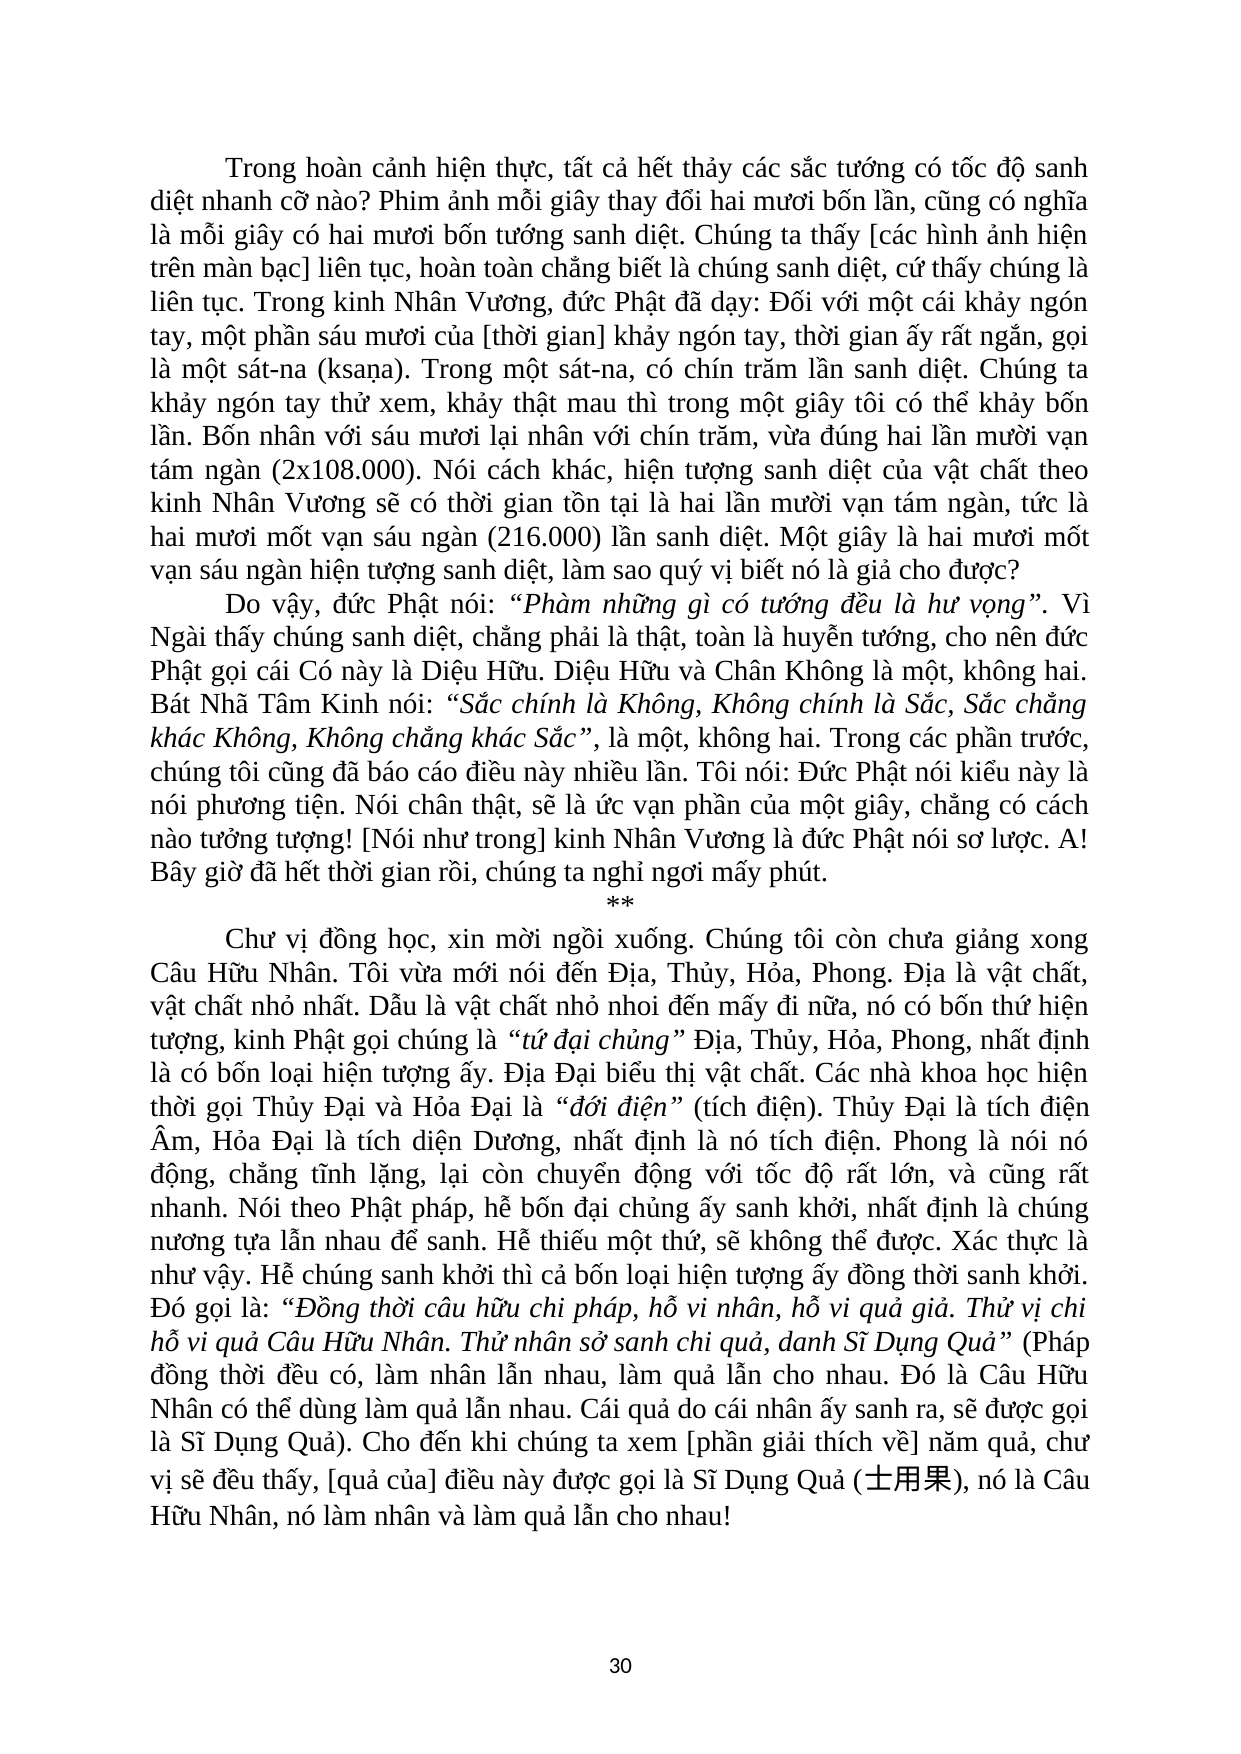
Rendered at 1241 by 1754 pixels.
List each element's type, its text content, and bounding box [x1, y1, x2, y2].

text Chư vị đồng học, xin mời ngồi xuống. Chúng tôi còn chưa giảng xong Câu Hữu Nhân. Tôi vừa mới nói đến Địa, Thủy, Hỏa, Phong. Địa là vật chất, vật chất nhỏ nhất. Dẫu là vật chất nhỏ nhoi đến mấy đi nữa, nó có bốn thứ hiện tượng, kinh Phật gọi chúng là “tứ đại chủng” Địa, Thủy, Hỏa, Phong, nhất định là có bốn loại hiện tượng ấy. Địa Đại biểu thị vật chất. Các nhà khoa học hiện thời gọi Thủy Đại và Hỏa Đại là “đới điện” (tích điện). Thủy Đại là tích điện Âm, Hỏa Đại là tích diện Dương, nhất định là nó tích điện. Phong là nói nó động, chẳng tĩnh lặng, lại còn chuyển động với tốc độ rất lớn, và cũng rất nhanh. Nói theo Phật pháp, hễ bốn đại chủng ấy sanh khởi, nhất định là chúng nương tựa lẫn nhau để sanh. Hễ thiếu một thứ, sẽ không thể được. Xác thực là như vậy. Hễ chúng sanh khởi thì cả bốn loại hiện tượng ấy đồng thời sanh khởi. Đó gọi là: “Đồng thời câu hữu chi pháp, hỗ vi nhân, hỗ vi quả giả. Thử vị chi hỗ vi quả Câu Hữu Nhân. Thử nhân sở sanh chi quả, danh Sĩ Dụng Quả” (Pháp đồng thời đều có, làm nhân lẫn nhau, làm quả lẫn cho nhau. Đó là Câu Hữu Nhân có thể dùng làm quả lẫn nhau. Cái quả do cái nhân ấy sanh ra, sẽ được gọi là Sĩ Dụng Quả). Cho đến khi chúng ta xem [phần giải thích về] năm quả, chư vị sẽ đều thấy, [quả của] điều này được gọi là Sĩ Dụng Quả (士用果), nó là Câu Hữu Nhân, nó làm nhân và làm quả lẫn cho nhau! [150, 921, 1090, 1531]
text Trong hoàn cảnh hiện thực, tất cả hết thảy các sắc tướng có tốc độ sanh diệt nhanh cỡ nào? Phim ảnh mỗi giây thay đổi hai mươi bốn lần, cũng có nghĩa là mỗi giây có hai mươi bốn tướng sanh diệt. Chúng ta thấy [các hình ảnh hiện trên màn bạc] liên tục, hoàn toàn chẳng biết là chúng sanh diệt, cứ thấy chúng là liên tục. Trong kinh Nhân Vương, đức Phật đã dạy: Đối với một cái khảy ngón tay, một phần sáu mươi của [thời gian] khảy ngón tay, thời gian ấy rất ngắn, gọi là một sát-na (ksaṇa). Trong một sát-na, có chín trăm lần sanh diệt. Chúng ta khảy ngón tay thử xem, khảy thật mau thì trong một giây tôi có thể khảy bốn lần. Bốn nhân với sáu mươi lại nhân với chín trăm, vừa đúng hai lần mười vạn tám ngàn (2x108.000). Nói cách khác, hiện tượng sanh diệt của vật chất theo kinh Nhân Vương sẽ có thời gian tồn tại là hai lần mười vạn tám ngàn, tức là hai mươi mốt vạn sáu ngàn (216.000) lần sanh diệt. Một giây là hai mươi mốt vạn sáu ngàn hiện tượng sanh diệt, làm sao quý vị biết nó là giả cho được? [150, 150, 1090, 586]
text Do vậy, đức Phật nói: “Phàm những gì có tướng đều là hư vọng”. Vì Ngài thấy chúng sanh diệt, chẳng phải là thật, toàn là huyễn tướng, cho nên đức Phật gọi cái Có này là Diệu Hữu. Diệu Hữu và Chân Không là một, không hai. Bát Nhã Tâm Kinh nói: “Sắc chính là Không, Không chính là Sắc, Sắc chẳng khác Không, Không chẳng khác Sắc”, là một, không hai. Trong các phần trước, chúng tôi cũng đã báo cáo điều này nhiều lần. Tôi nói: Đức Phật nói kiểu này là nói phương tiện. Nói chân thật, sẽ là ức vạn phần của một giây, chẳng có cách nào tưởng tượng! [Nói như trong] kinh Nhân Vương là đức Phật nói sơ lược. A! Bây giờ đã hết thời gian rồi, chúng ta nghỉ ngơi mấy phút. [150, 586, 1090, 888]
text ** [150, 888, 1090, 921]
